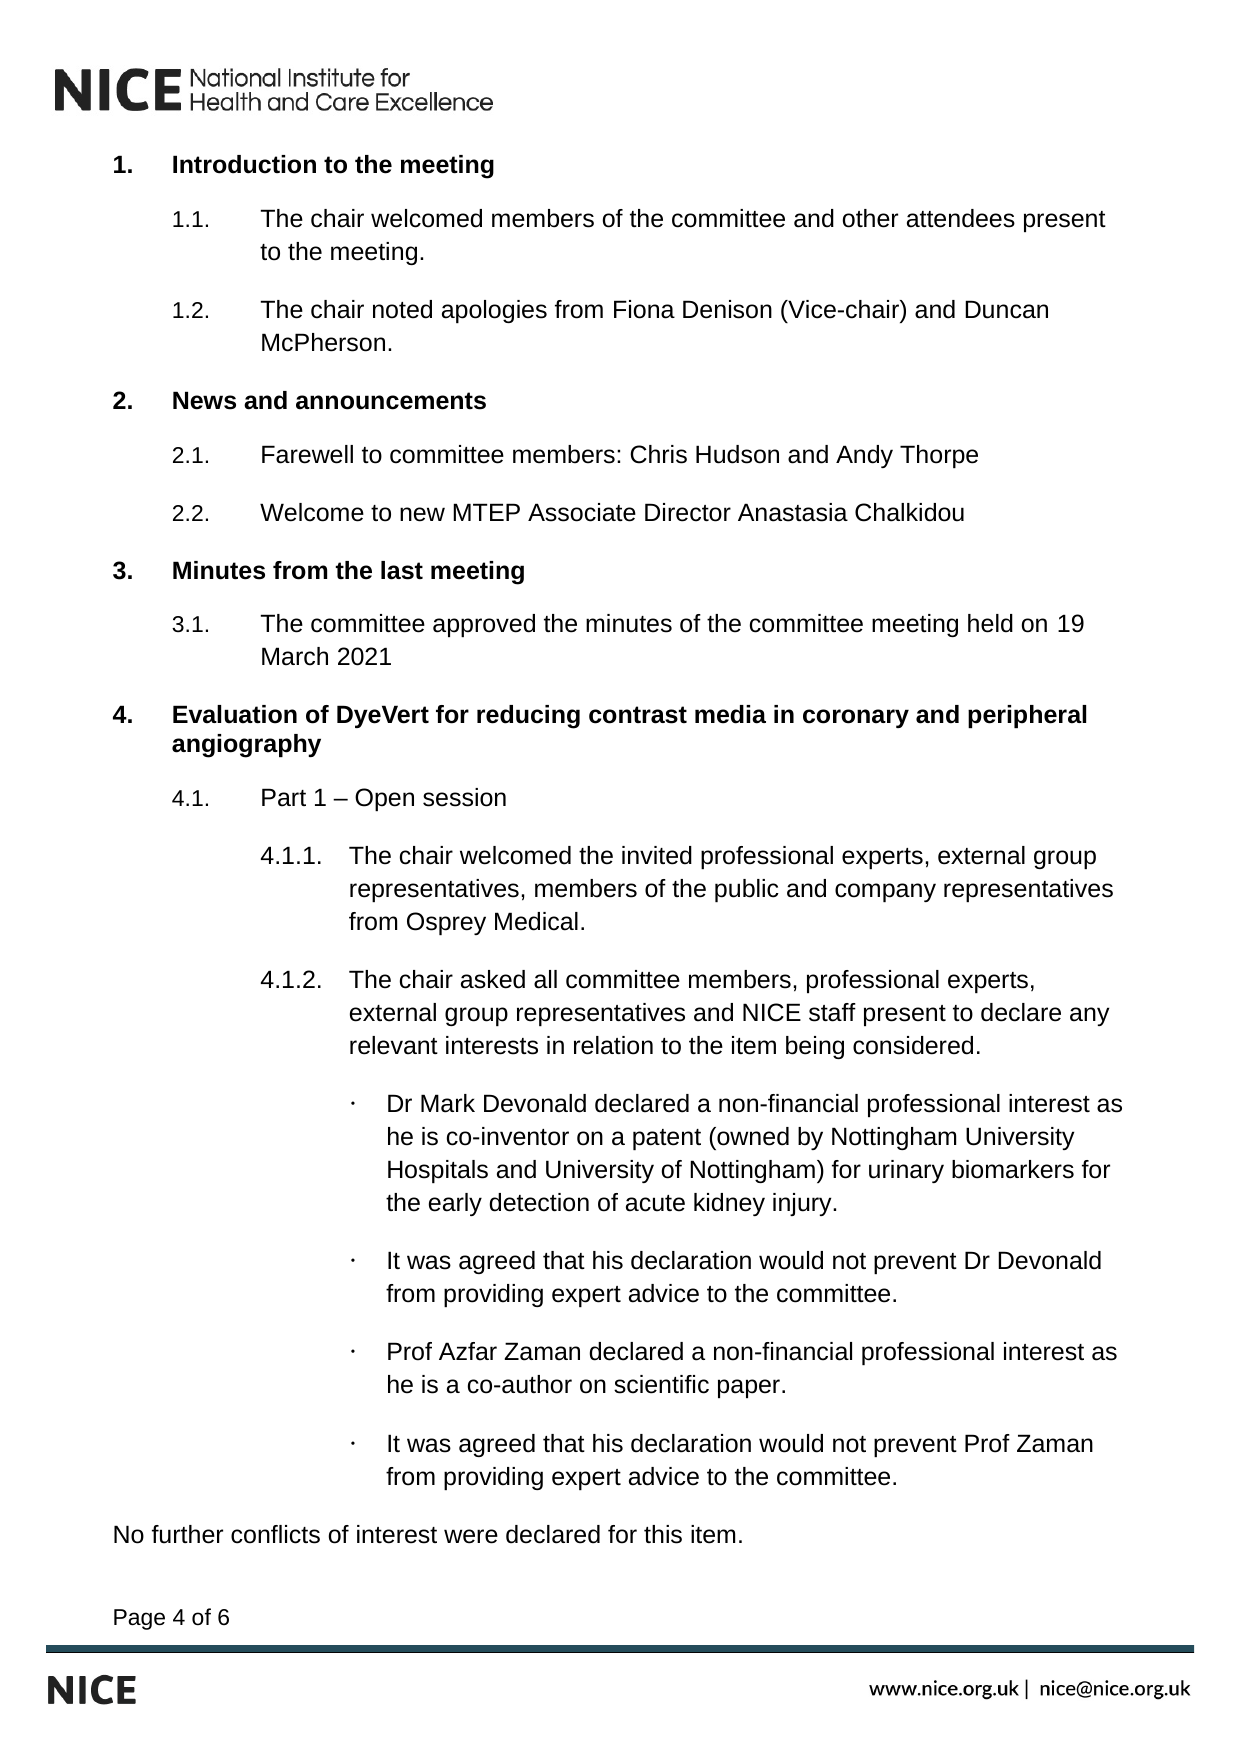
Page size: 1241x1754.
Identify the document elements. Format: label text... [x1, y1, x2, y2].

picture [32, 47, 511, 128]
text of [112, 700, 1128, 758]
text The chair welcomed the invited professional experts, external group representatives, members of the public and company representatives from Osprey Medical. [260, 841, 1128, 936]
text Farewell to committee members: Chris Hudson and Andy Thorpe [172, 439, 1128, 468]
text The chair noted apologies from [172, 295, 1128, 357]
text The committee approved the minutes of the committee meeting held on [172, 609, 1128, 671]
text Welcome to new MTEP Associate Director Anastasia Chalkidou [172, 498, 1128, 526]
text Part 1 – Open session [172, 783, 1128, 812]
text News and announcements [112, 386, 1128, 414]
text The chair welcomed members of the committee and other attendees present to the meeting. [172, 204, 1128, 266]
text Introduction to the meeting [112, 150, 1128, 179]
text No further conflicts of interest were declared for this item. [112, 1520, 1128, 1548]
text Minutes from the last meeting [112, 556, 1128, 584]
picture [46, 1645, 1195, 1729]
text The chair asked all committee members, professional experts, external group representatives and NICE staff present to declare any relevant interests in relation to the item being considered. [260, 965, 1128, 1060]
